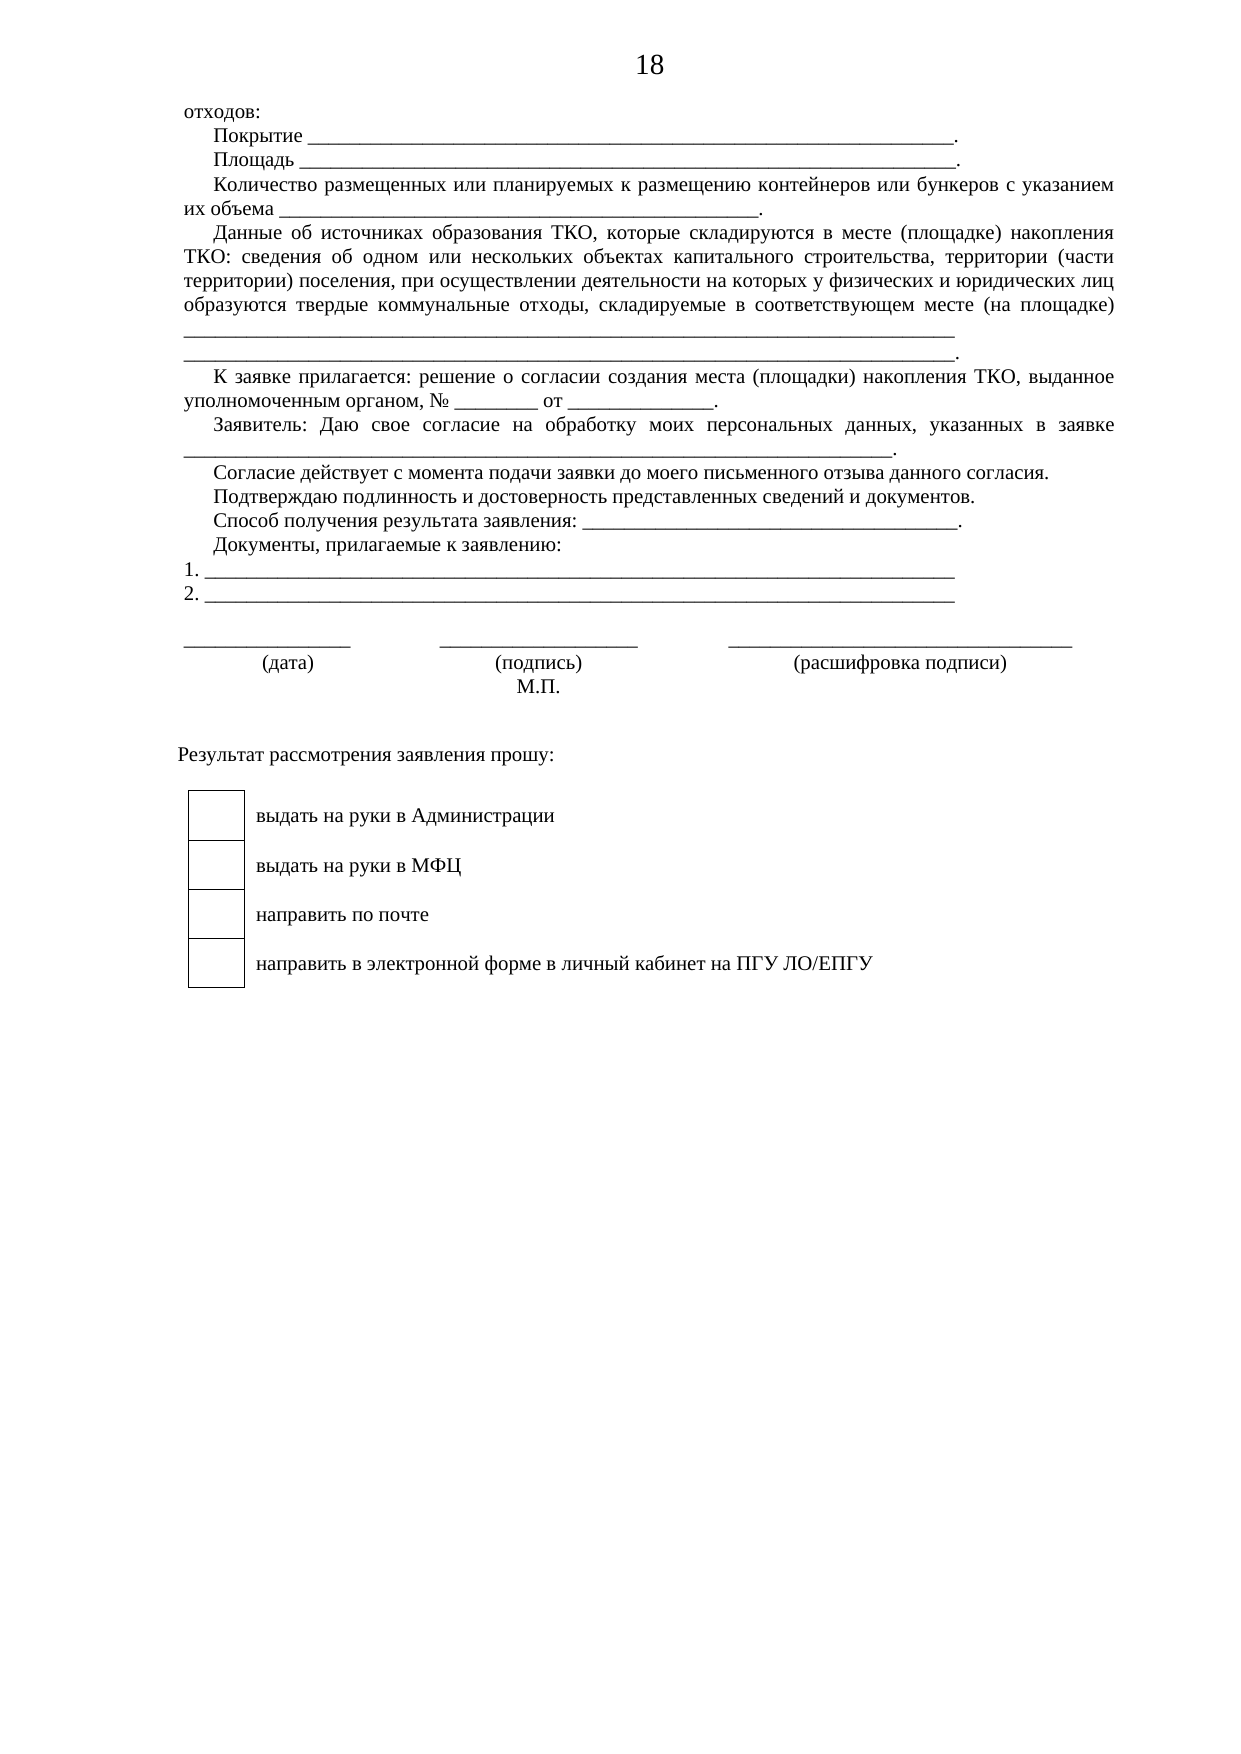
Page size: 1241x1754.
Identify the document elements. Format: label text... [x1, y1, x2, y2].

table_cell [189, 841, 244, 889]
table_cell _________________________________ (расшифровка подписи) [678, 615, 1122, 709]
table_cell [189, 939, 244, 987]
table_cell выдать на руки в МФЦ [245, 840, 1208, 889]
table_cell ___________________ (подпись) М.П. [399, 615, 678, 709]
table_cell направить в электронной форме в личный кабинет на ПГУ ЛО/ЕПГУ [245, 938, 1208, 987]
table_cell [177, 89, 1122, 615]
text Результат рассмотрения заявления прошу: [177, 742, 1122, 766]
table_cell направить по почте [245, 889, 1208, 938]
table_header [189, 791, 244, 839]
table_header выдать на руки в Администрации [245, 790, 1208, 839]
table_cell [189, 890, 244, 938]
table_cell ________________ (дата) [177, 615, 399, 709]
